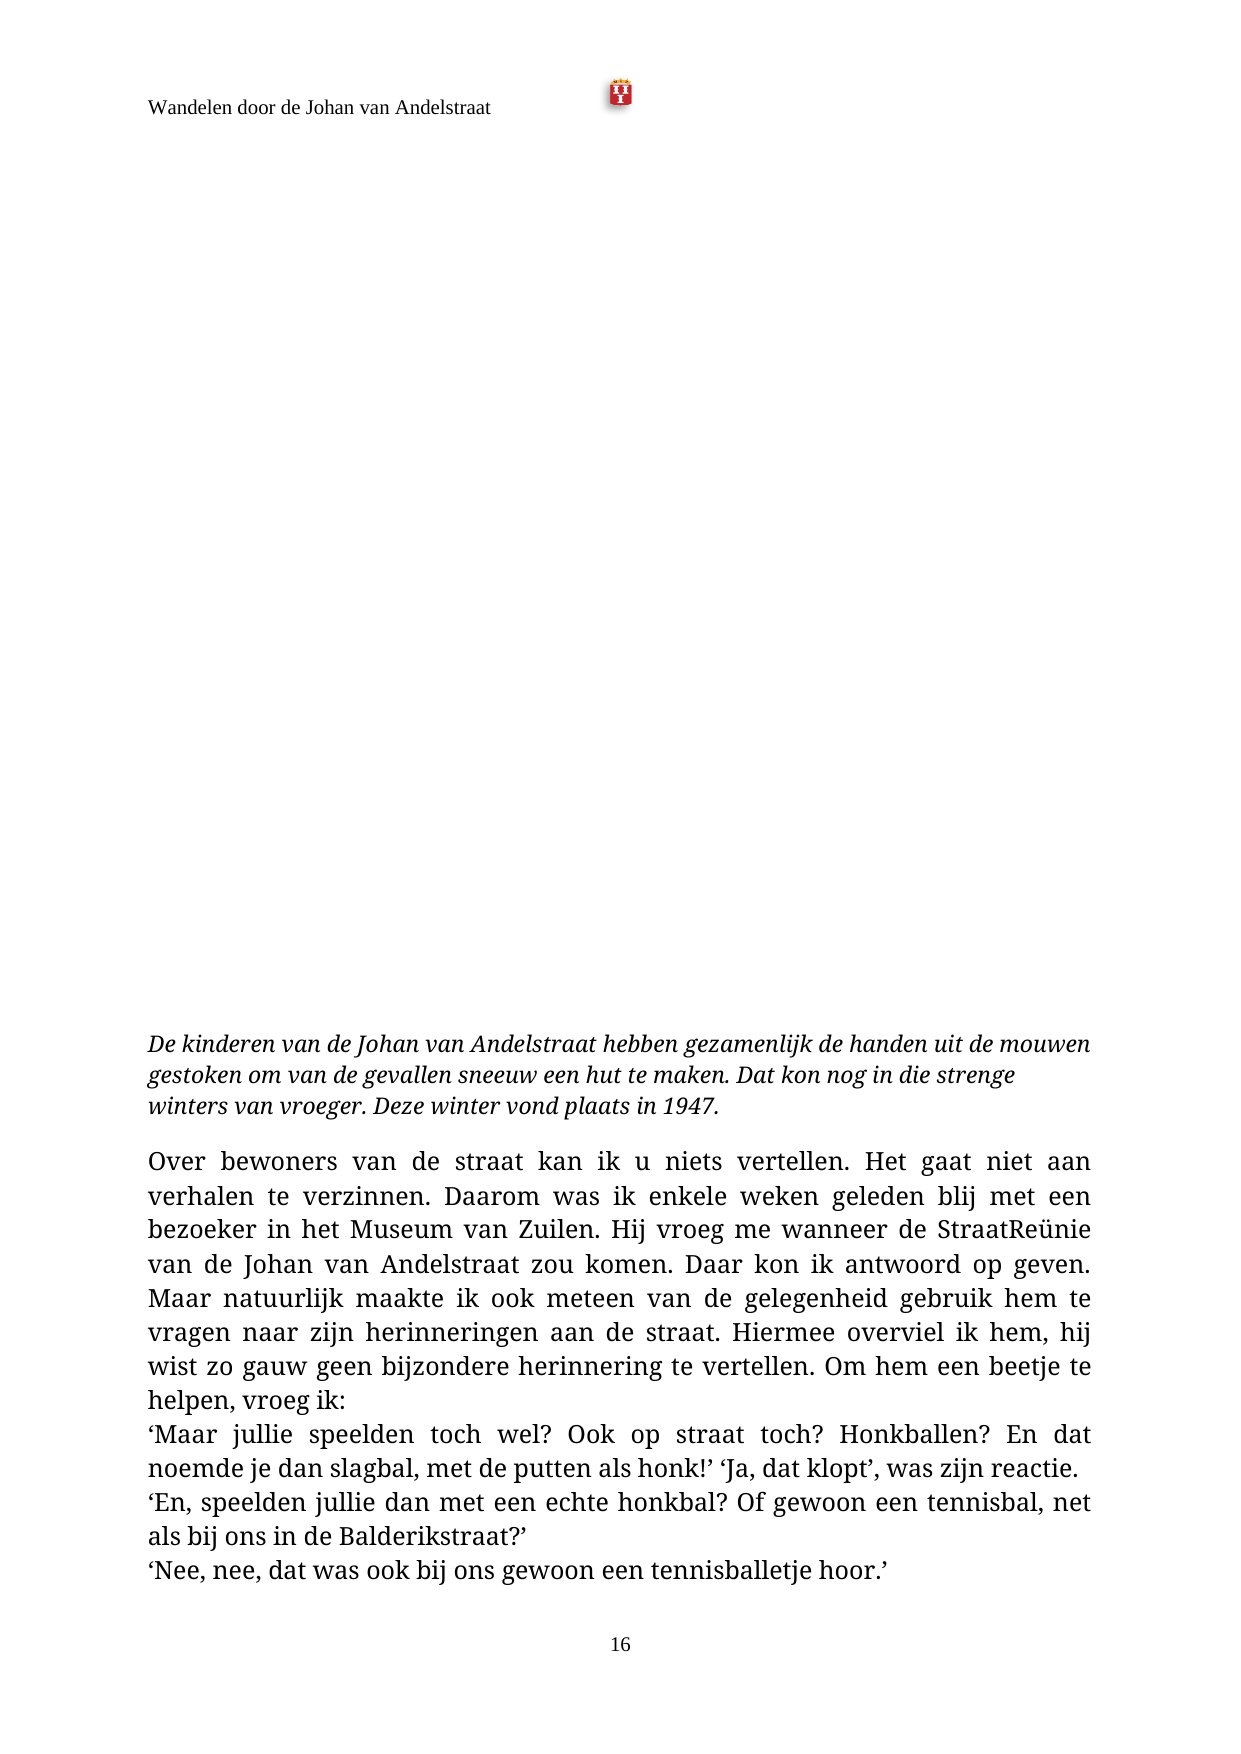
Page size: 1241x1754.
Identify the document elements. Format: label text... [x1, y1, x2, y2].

text De kinderen van de Johan van Andelstraat hebben gezamenlijk de handen uit de mouwen gestoken om van de gevallen sneeuw een hut te maken. Dat kon nog in die strenge winters van vroeger. Deze winter vond plaats in 1947. [148, 1028, 1093, 1121]
text ‘Maar jullie speelden toch wel? Ook op straat toch? Honkballen? En dat noemde je dan slagbal, met de putten als honk!’ ‘Ja, dat klopt’, was zijn reactie. [148, 1417, 1093, 1485]
text ‘Nee, nee, dat was ook bij ons gewoon een tennisballetje hoor.’ [148, 1553, 1093, 1587]
text Over bewoners van de straat kan ik u niets vertellen. Het gaat niet aan verhalen te verzinnen. Daarom was ik enkele weken geleden blij met een bezoeker in het Museum van Zuilen. Hij vroeg me wanneer de StraatReünie van de Johan van Andelstraat zou komen. Daar kon ik antwoord op geven. Maar natuurlijk maakte ik ook meteen van de gelegenheid gebruik hem te vragen naar zijn herinneringen aan de straat. Hiermee overviel ik hem, hij wist zo gauw geen bijzondere herinnering te vertellen. Om hem een beetje te helpen, vroeg ik: [148, 1144, 1093, 1417]
picture [605, 76, 636, 107]
text ‘En, speelden jullie dan met een echte honkbal? Of gewoon een tennisbal, net als bij ons in de Balderikstraat?’ [148, 1485, 1093, 1553]
